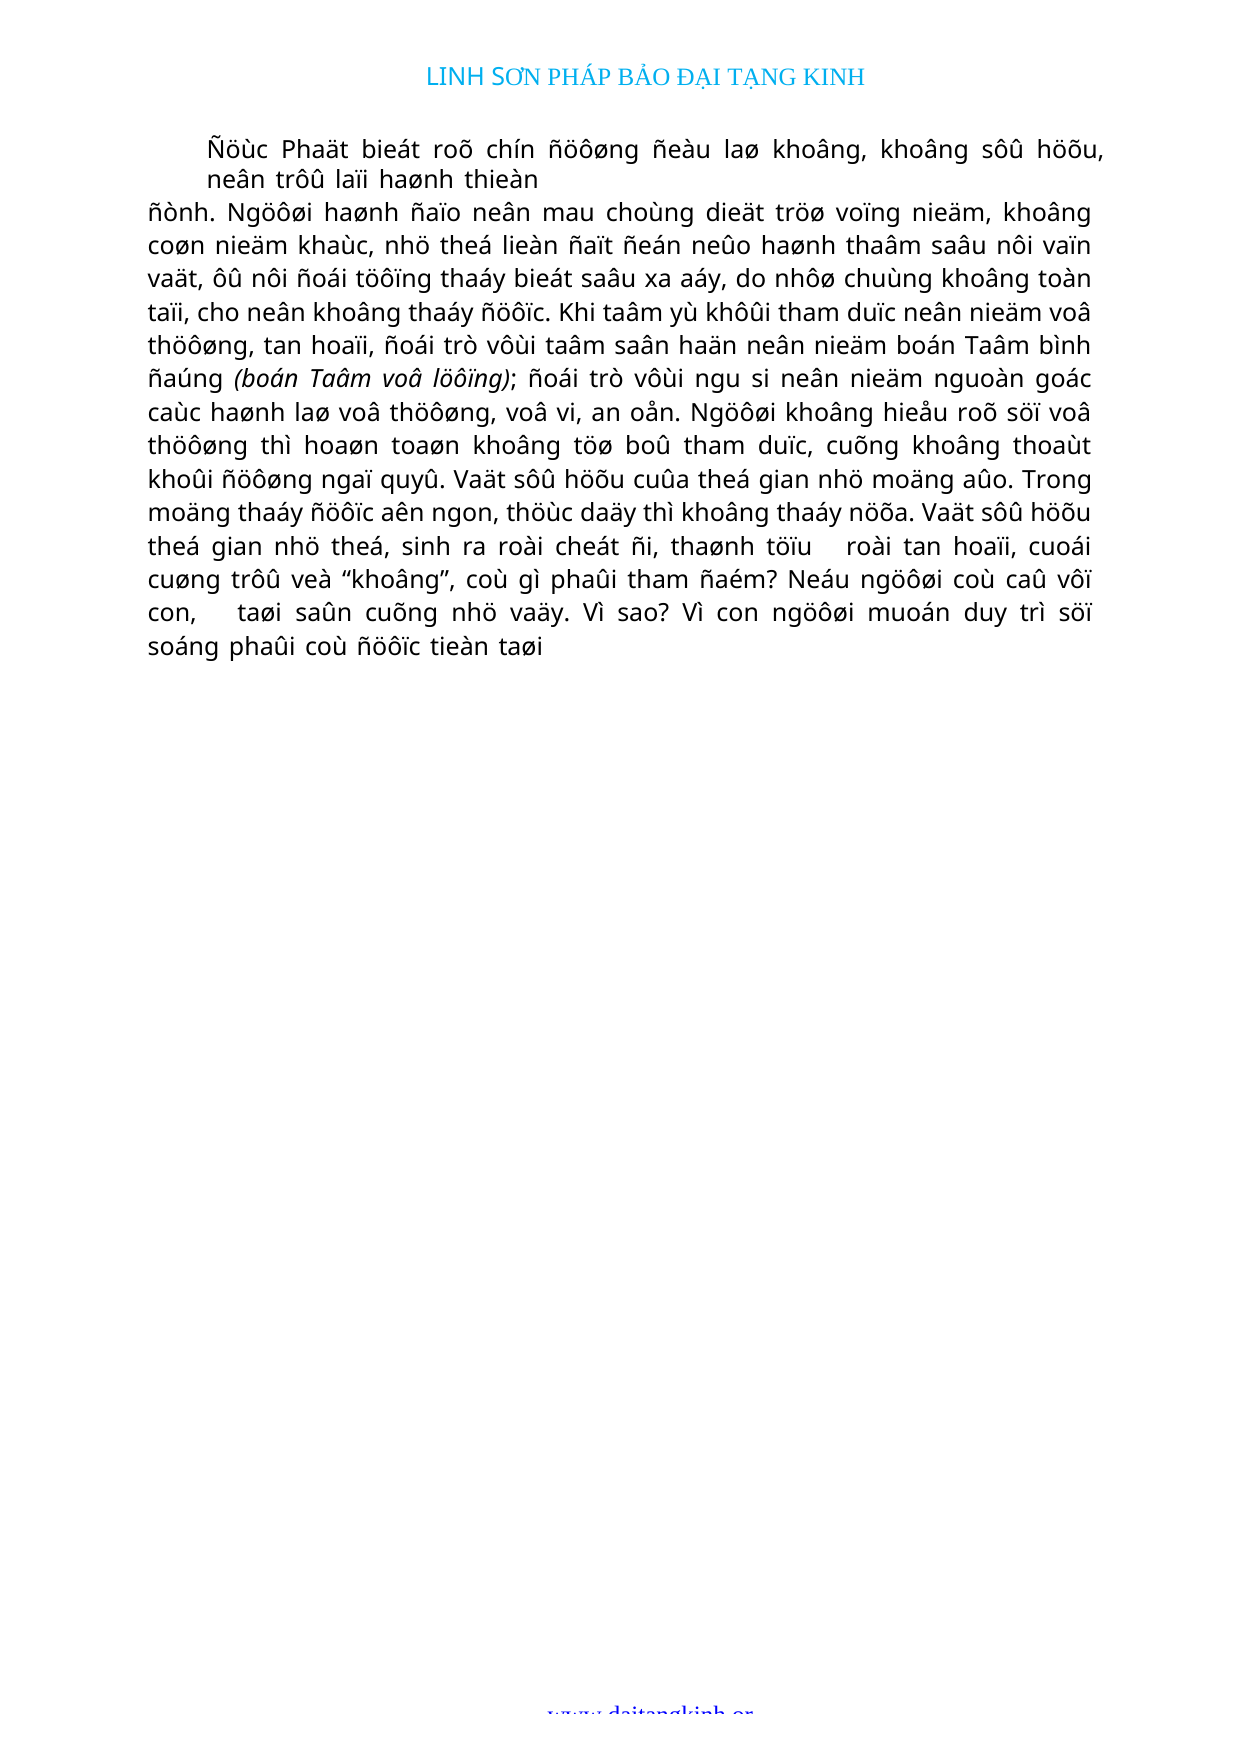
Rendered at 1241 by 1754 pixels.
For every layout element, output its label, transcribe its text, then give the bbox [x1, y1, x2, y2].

text Ñöùc Phaät bieát roõ chín ñöôøng ñeàu laø khoâng, khoâng sôû höõu, neân trôû laïi haønh thieàn [206, 135, 1105, 194]
text ñònh. Ngöôøi haønh ñaïo neân mau choùng dieät tröø voïng nieäm, khoâng coøn nieäm khaùc, nhö theá lieàn ñaït ñeán neûo haønh thaâm saâu nôi vaïn vaät, ôû nôi ñoái töôïng thaáy bieát saâu xa aáy, do nhôø chuùng khoâng toàn taïi, cho neân khoâng thaáy ñöôïc. Khi taâm yù khôûi tham duïc neân nieäm voâ thöôøng, tan hoaïi, ñoái trò vôùi taâm saân haän neân nieäm boán Taâm bình ñaúng (boán Taâm voâ löôïng); ñoái trò vôùi ngu si neân nieäm nguoàn goác caùc haønh laø voâ thöôøng, voâ vi, an oån. Ngöôøi khoâng hieåu roõ söï voâ thöôøng thì hoaøn toaøn khoâng töø boû tham duïc, cuõng khoâng thoaùt khoûi ñöôøng ngaï quyû. Vaät sôû höõu cuûa theá gian nhö moäng aûo. Trong moäng thaáy ñöôïc aên ngon, thöùc daäy thì khoâng thaáy nöõa. Vaät sôû höõu theá gian nhö theá, sinh ra roài cheát ñi, thaønh töïu roài tan hoaïi, cuoái cuøng trôû veà “khoâng”, coù gì phaûi tham ñaém? Neáu ngöôøi coù caû vôï con, taøi saûn cuõng nhö vaäy. Vì sao? Vì con ngöôøi muoán duy trì söï soáng phaûi coù ñöôïc tieàn taøi [147, 194, 1093, 663]
